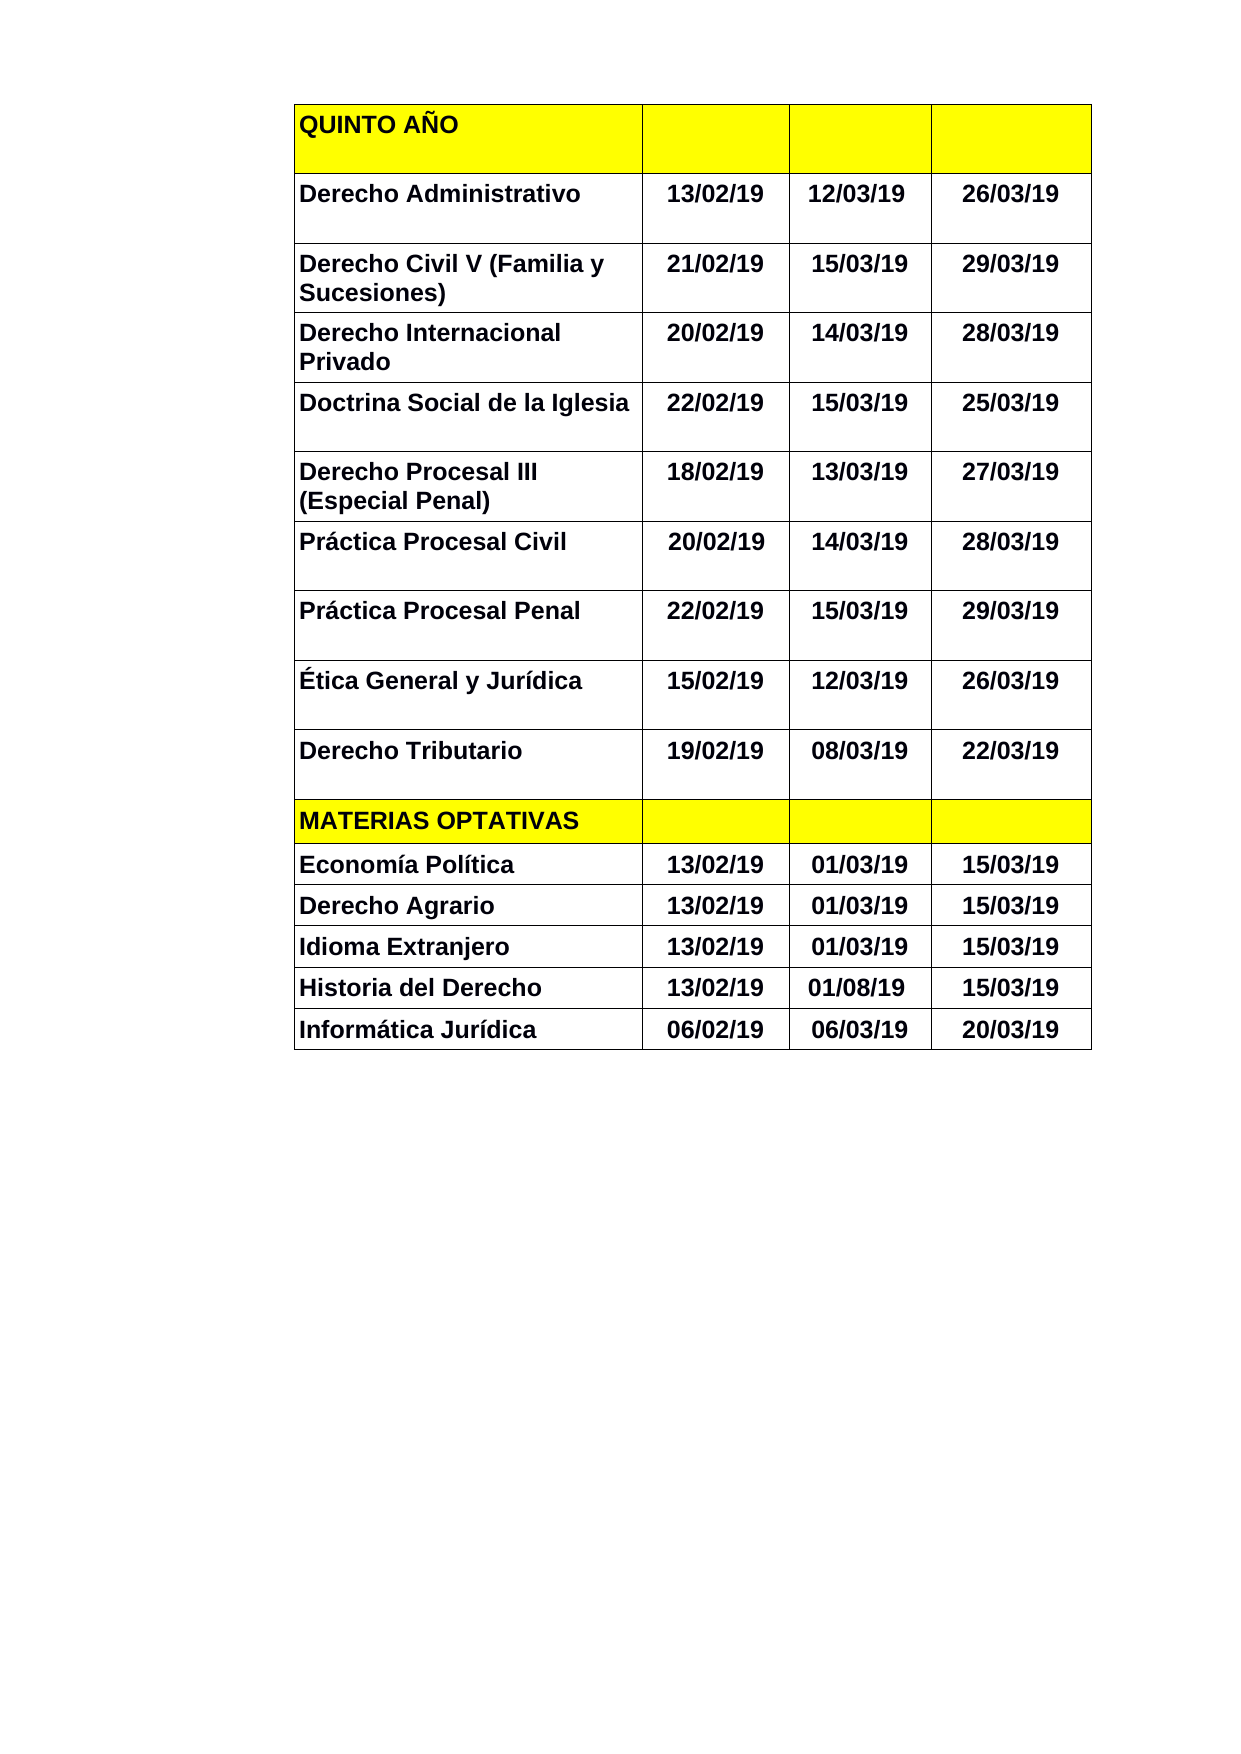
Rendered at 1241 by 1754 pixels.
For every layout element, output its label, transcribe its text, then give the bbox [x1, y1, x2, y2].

table_cell Ética General y Jurídica [295, 661, 642, 729]
table_cell 15/03/19 [932, 968, 1091, 1008]
table_cell Economía Política [295, 844, 642, 884]
table_cell 13/02/19 [643, 926, 789, 967]
table_cell [932, 105, 1091, 173]
table_cell Derecho Administrativo [295, 174, 642, 243]
table_cell Práctica Procesal Civil [295, 522, 642, 590]
table_cell [643, 105, 789, 173]
table_cell 13/02/19 [643, 174, 789, 243]
table_cell 15/03/19 [932, 844, 1091, 884]
table_cell 12/03/19 [790, 661, 931, 729]
table_cell 15/03/19 [932, 885, 1091, 925]
table_cell 14/03/19 [790, 313, 931, 382]
table_cell 26/03/19 [932, 174, 1091, 243]
table_cell 22/02/19 [643, 383, 789, 451]
table_cell 22/03/19 [932, 730, 1091, 799]
table_cell 29/03/19 [932, 591, 1091, 659]
table_cell MATERIAS OPTATIVAS [295, 800, 642, 843]
table_cell 06/02/19 [643, 1009, 789, 1049]
table_cell Derecho Civil V (Familia y Sucesiones) [295, 244, 642, 312]
table_cell 01/03/19 [790, 844, 931, 884]
table_cell 06/03/19 [790, 1009, 931, 1049]
table_cell Derecho Internacional Privado [295, 313, 642, 382]
table_cell 21/02/19 [643, 244, 789, 312]
table_cell 28/03/19 [932, 522, 1091, 590]
table_cell 15/03/19 [932, 926, 1091, 967]
table_cell 20/03/19 [932, 1009, 1091, 1049]
table_cell [790, 105, 931, 173]
table_cell 01/08/19 [790, 968, 931, 1008]
table_cell 01/03/19 [790, 926, 931, 967]
table_cell 29/03/19 [932, 244, 1091, 312]
table_cell 28/03/19 [932, 313, 1091, 382]
table_cell 12/03/19 [790, 174, 931, 243]
table_cell 20/02/19 [643, 522, 789, 590]
table_cell 22/02/19 [643, 591, 789, 659]
table_cell Derecho Procesal III (Especial Penal) [295, 452, 642, 521]
table_cell 15/03/19 [790, 383, 931, 451]
table_cell 01/03/19 [790, 885, 931, 925]
table_cell Informática Jurídica [295, 1009, 642, 1049]
table_cell [932, 800, 1091, 843]
table_cell 13/02/19 [643, 885, 789, 925]
table_cell 15/03/19 [790, 591, 931, 659]
table_cell 25/03/19 [932, 383, 1091, 451]
table_cell Derecho Agrario [295, 885, 642, 925]
table_cell 15/02/19 [643, 661, 789, 729]
table_cell 13/03/19 [790, 452, 931, 521]
table_cell 13/02/19 [643, 968, 789, 1008]
table_cell Práctica Procesal Penal [295, 591, 642, 659]
table_cell [790, 800, 931, 843]
table_cell Idioma Extranjero [295, 926, 642, 967]
table_cell 08/03/19 [790, 730, 931, 799]
table_cell 15/03/19 [790, 244, 931, 312]
table_cell 18/02/19 [643, 452, 789, 521]
table_cell Historia del Derecho [295, 968, 642, 1008]
table_cell 27/03/19 [932, 452, 1091, 521]
table_cell 26/03/19 [932, 661, 1091, 729]
table_cell QUINTO AÑO [295, 105, 642, 173]
table_cell Derecho Tributario [295, 730, 642, 799]
table_cell 20/02/19 [643, 313, 789, 382]
table_cell 19/02/19 [643, 730, 789, 799]
table_cell 14/03/19 [790, 522, 931, 590]
table_cell 13/02/19 [643, 844, 789, 884]
table_cell Doctrina Social de la Iglesia [295, 383, 642, 451]
table_cell [643, 800, 789, 843]
